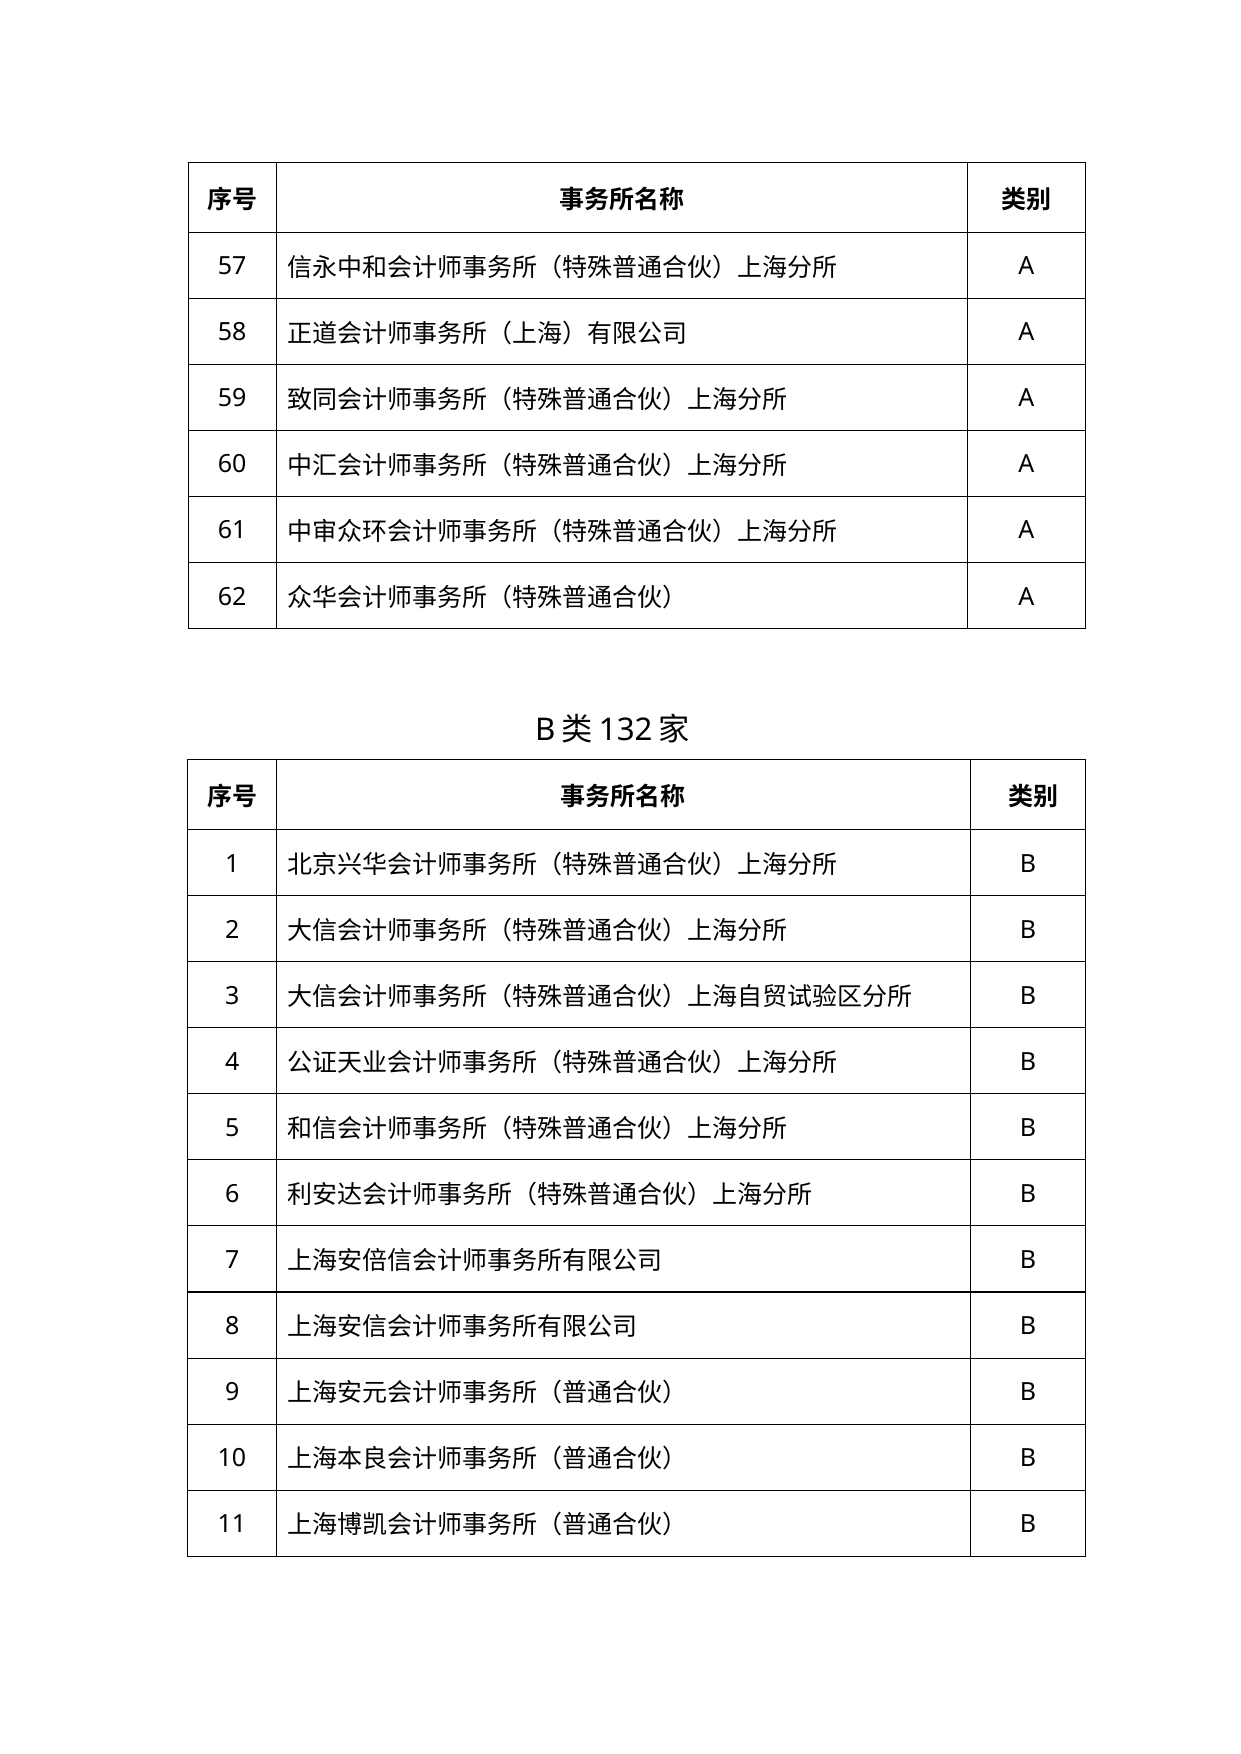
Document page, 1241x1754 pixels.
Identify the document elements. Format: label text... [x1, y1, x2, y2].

table_cell B [971, 1293, 1085, 1357]
table_cell 5 [188, 1094, 276, 1159]
table_header 事务所名称 [277, 163, 967, 232]
table_cell 上海安元会计师事务所（普通合伙） [277, 1359, 970, 1423]
table_cell B [971, 1160, 1085, 1225]
table_cell 60 [189, 431, 276, 496]
table_cell 大信会计师事务所（特殊普通合伙）上海自贸试验区分所 [277, 962, 970, 1027]
table_cell 57 [189, 233, 276, 298]
table_cell 10 [188, 1425, 276, 1489]
table_cell 中审众环会计师事务所（特殊普通合伙）上海分所 [277, 497, 967, 562]
table_cell 6 [188, 1160, 276, 1225]
table_cell 3 [188, 962, 276, 1027]
table_cell 上海安倍信会计师事务所有限公司 [277, 1226, 970, 1291]
table_cell 中汇会计师事务所（特殊普通合伙）上海分所 [277, 431, 967, 496]
text B类132家 [187, 694, 1037, 759]
table_cell 和信会计师事务所（特殊普通合伙）上海分所 [277, 1094, 970, 1159]
table_cell 上海本良会计师事务所（普通合伙） [277, 1425, 970, 1489]
table_cell A [968, 431, 1085, 496]
table_cell 9 [188, 1359, 276, 1423]
table_cell 众华会计师事务所（特殊普通合伙） [277, 563, 967, 628]
table_cell B [971, 1094, 1085, 1159]
table_header 序号 [189, 163, 276, 232]
table_header 类别 [971, 760, 1085, 829]
table_cell 利安达会计师事务所（特殊普通合伙）上海分所 [277, 1160, 970, 1225]
table_cell 上海安信会计师事务所有限公司 [277, 1293, 970, 1357]
table_cell B [971, 1491, 1085, 1556]
table_cell 59 [189, 365, 276, 430]
table_cell B [971, 962, 1085, 1027]
table_cell B [971, 896, 1085, 961]
table_cell B [971, 1359, 1085, 1423]
table_cell 4 [188, 1028, 276, 1093]
table_header 序号 [188, 760, 276, 829]
table_cell A [968, 497, 1085, 562]
table_cell B [971, 1425, 1085, 1489]
table_cell A [968, 365, 1085, 430]
table_cell 58 [189, 299, 276, 364]
table_cell A [968, 233, 1085, 298]
table_cell 致同会计师事务所（特殊普通合伙）上海分所 [277, 365, 967, 430]
table_cell 62 [189, 563, 276, 628]
table_cell 11 [188, 1491, 276, 1556]
table_cell B [971, 1226, 1085, 1291]
table_cell 北京兴华会计师事务所（特殊普通合伙）上海分所 [277, 830, 970, 895]
table_cell 上海博凯会计师事务所（普通合伙） [277, 1491, 970, 1556]
table_cell 61 [189, 497, 276, 562]
table_cell 7 [188, 1226, 276, 1291]
table_cell 2 [188, 896, 276, 961]
table_header 类别 [968, 163, 1085, 232]
table_cell 正道会计师事务所（上海）有限公司 [277, 299, 967, 364]
table_cell A [968, 563, 1085, 628]
table_cell 公证天业会计师事务所（特殊普通合伙）上海分所 [277, 1028, 970, 1093]
table_cell 8 [188, 1293, 276, 1357]
table_cell 信永中和会计师事务所（特殊普通合伙）上海分所 [277, 233, 967, 298]
table_cell B [971, 1028, 1085, 1093]
table_cell 1 [188, 830, 276, 895]
table_header 事务所名称 [277, 760, 970, 829]
table_cell 大信会计师事务所（特殊普通合伙）上海分所 [277, 896, 970, 961]
table_cell A [968, 299, 1085, 364]
table_cell B [971, 830, 1085, 895]
